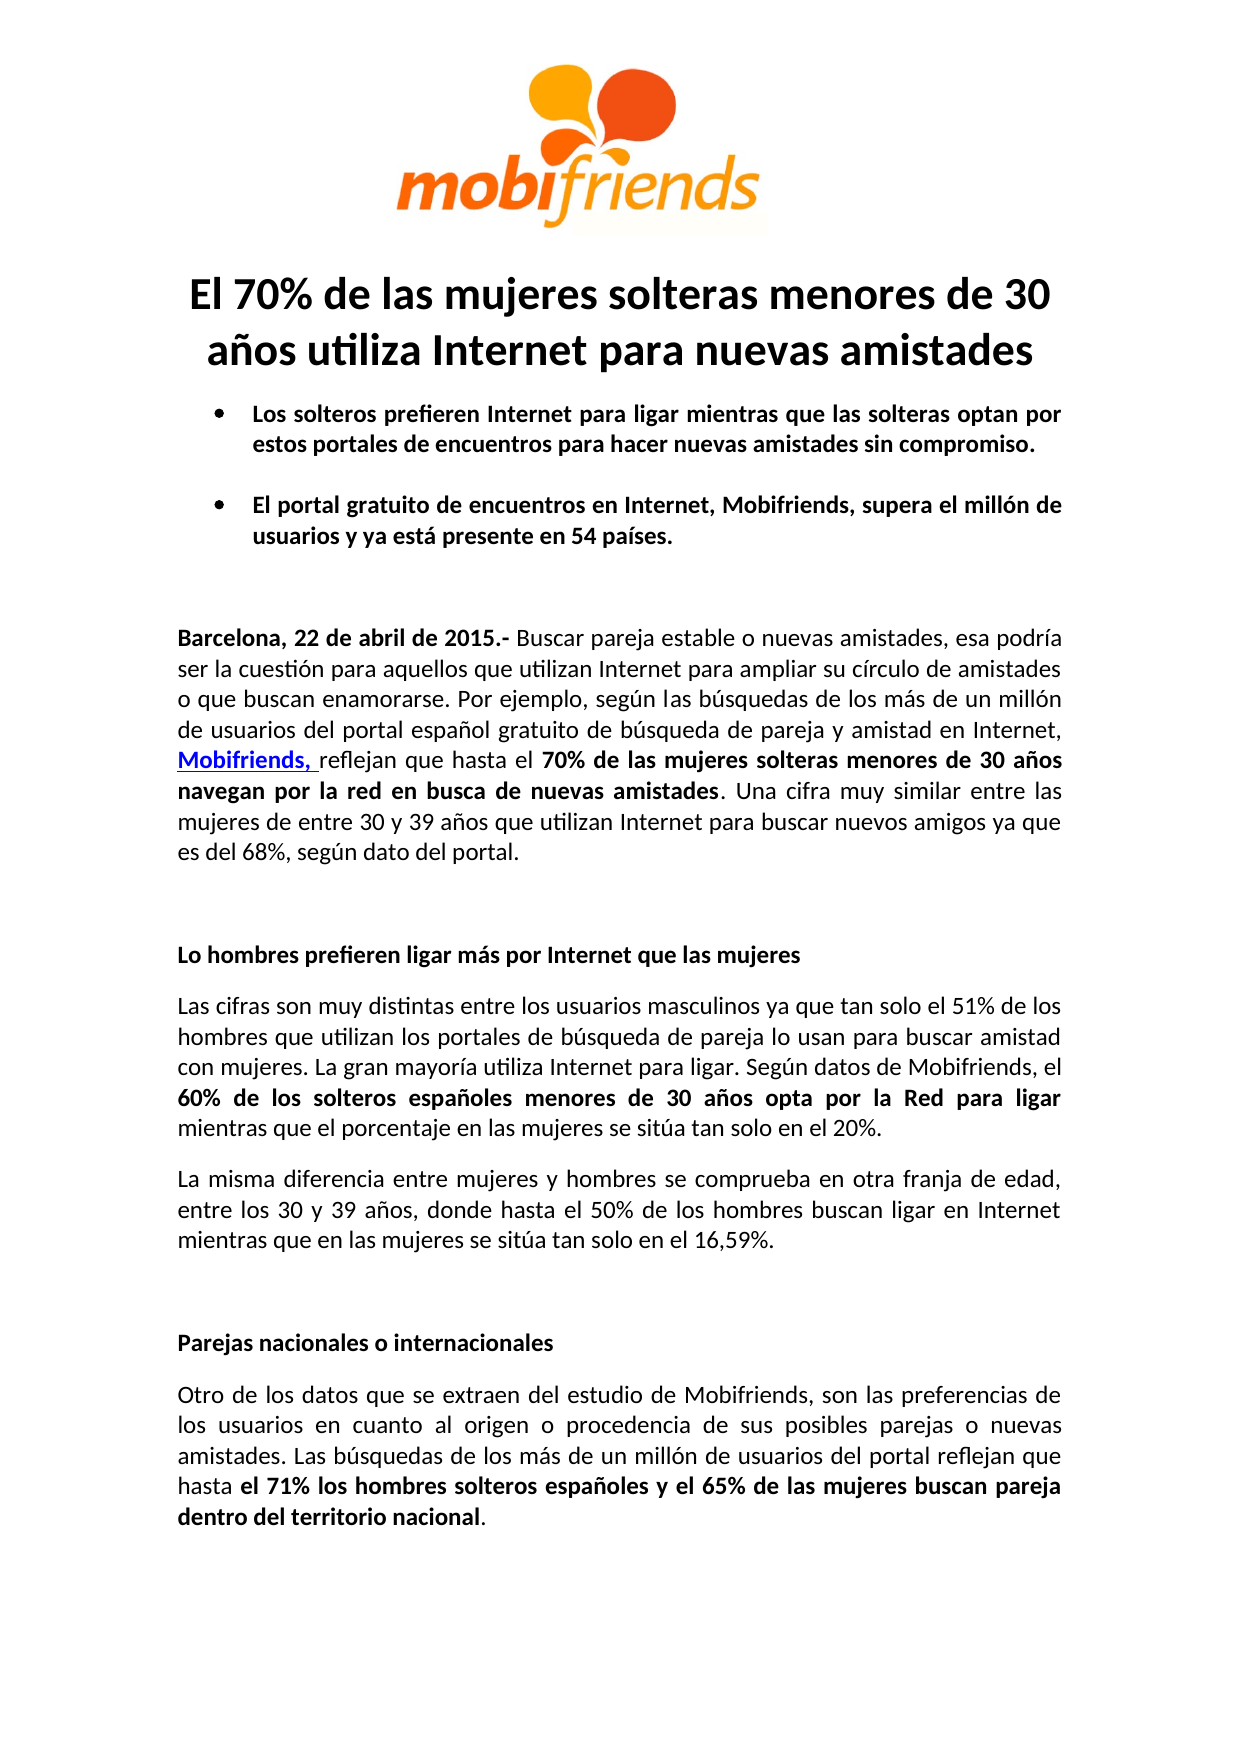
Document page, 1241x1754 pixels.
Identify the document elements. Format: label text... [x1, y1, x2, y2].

text Barcelona, 22 de abril de 2015.- Buscar pareja estable o nuevas amistades, esa podría ser la cuestión para aquellos que utilizan Internet para ampliar su círculo de amistades o que buscan enamorarse. Por ejemplo, según las búsquedas de los más de un millón de usuarios del portal español gratuito de búsqueda de pareja y amistad en Internet, Mobifriends, reflejan que hasta el 70% de las mujeres solteras menores de 30 años navegan por la red en busca de nuevas amistades. Una cifra muy similar entre las mujeres de entre 30 y 39 años que utilizan Internet para buscar nuevos amigos ya que es del 68%, según dato del portal. [177, 622, 1063, 867]
text Otro de los datos que se extraen del estudio de Mobifriends, son las preferencias de los usuarios en cuanto al origen o procedencia de sus posibles parejas o nuevas amistades. Las búsquedas de los más de un millón de usuarios del portal reflejan que hasta el 71% los hombres solteros españoles y el 65% de las mujeres buscan pareja dentro del territorio nacional. [177, 1379, 1063, 1531]
text Las cifras son muy distintas entre los usuarios masculinos ya que tan solo el 51% de los hombres que utilizan los portales de búsqueda de pareja lo usan para buscar amistad con mujeres. La gran mayoría utiliza Internet para ligar. Según datos de Mobifriends, el 60% de los solteros españoles menores de 30 años opta por la Red para ligar mientras que el porcentaje en las mujeres se sitúa tan solo en el 20%. [177, 990, 1063, 1143]
text El 70% de las mujeres solteras menores de 30 años utiliza Internet para nuevas amistades [177, 265, 1063, 377]
text La misma diferencia entre mujeres y hombres se comprueba en otra franja de edad, entre los 30 y 39 años, donde hasta el 50% de los hombres buscan ligar en Internet mientras que en las mujeres se sitúa tan solo en el 16,59%. [177, 1164, 1063, 1255]
list El portal gratuito de encuentros en Internet, Mobifriends, supera el millón de usuarios y ya está presente en 54 países. [215, 489, 1063, 550]
list Los solteros prefieren Internet para ligar mientras que las solteras optan por estos portales de encuentros para hacer nuevas amistades sin compromiso. [215, 398, 1063, 459]
text Parejas nacionales o internacionales [177, 1327, 1063, 1358]
text Lo hombres prefieren ligar más por Internet que las mujeres [177, 939, 1063, 969]
picture [385, 53, 770, 235]
